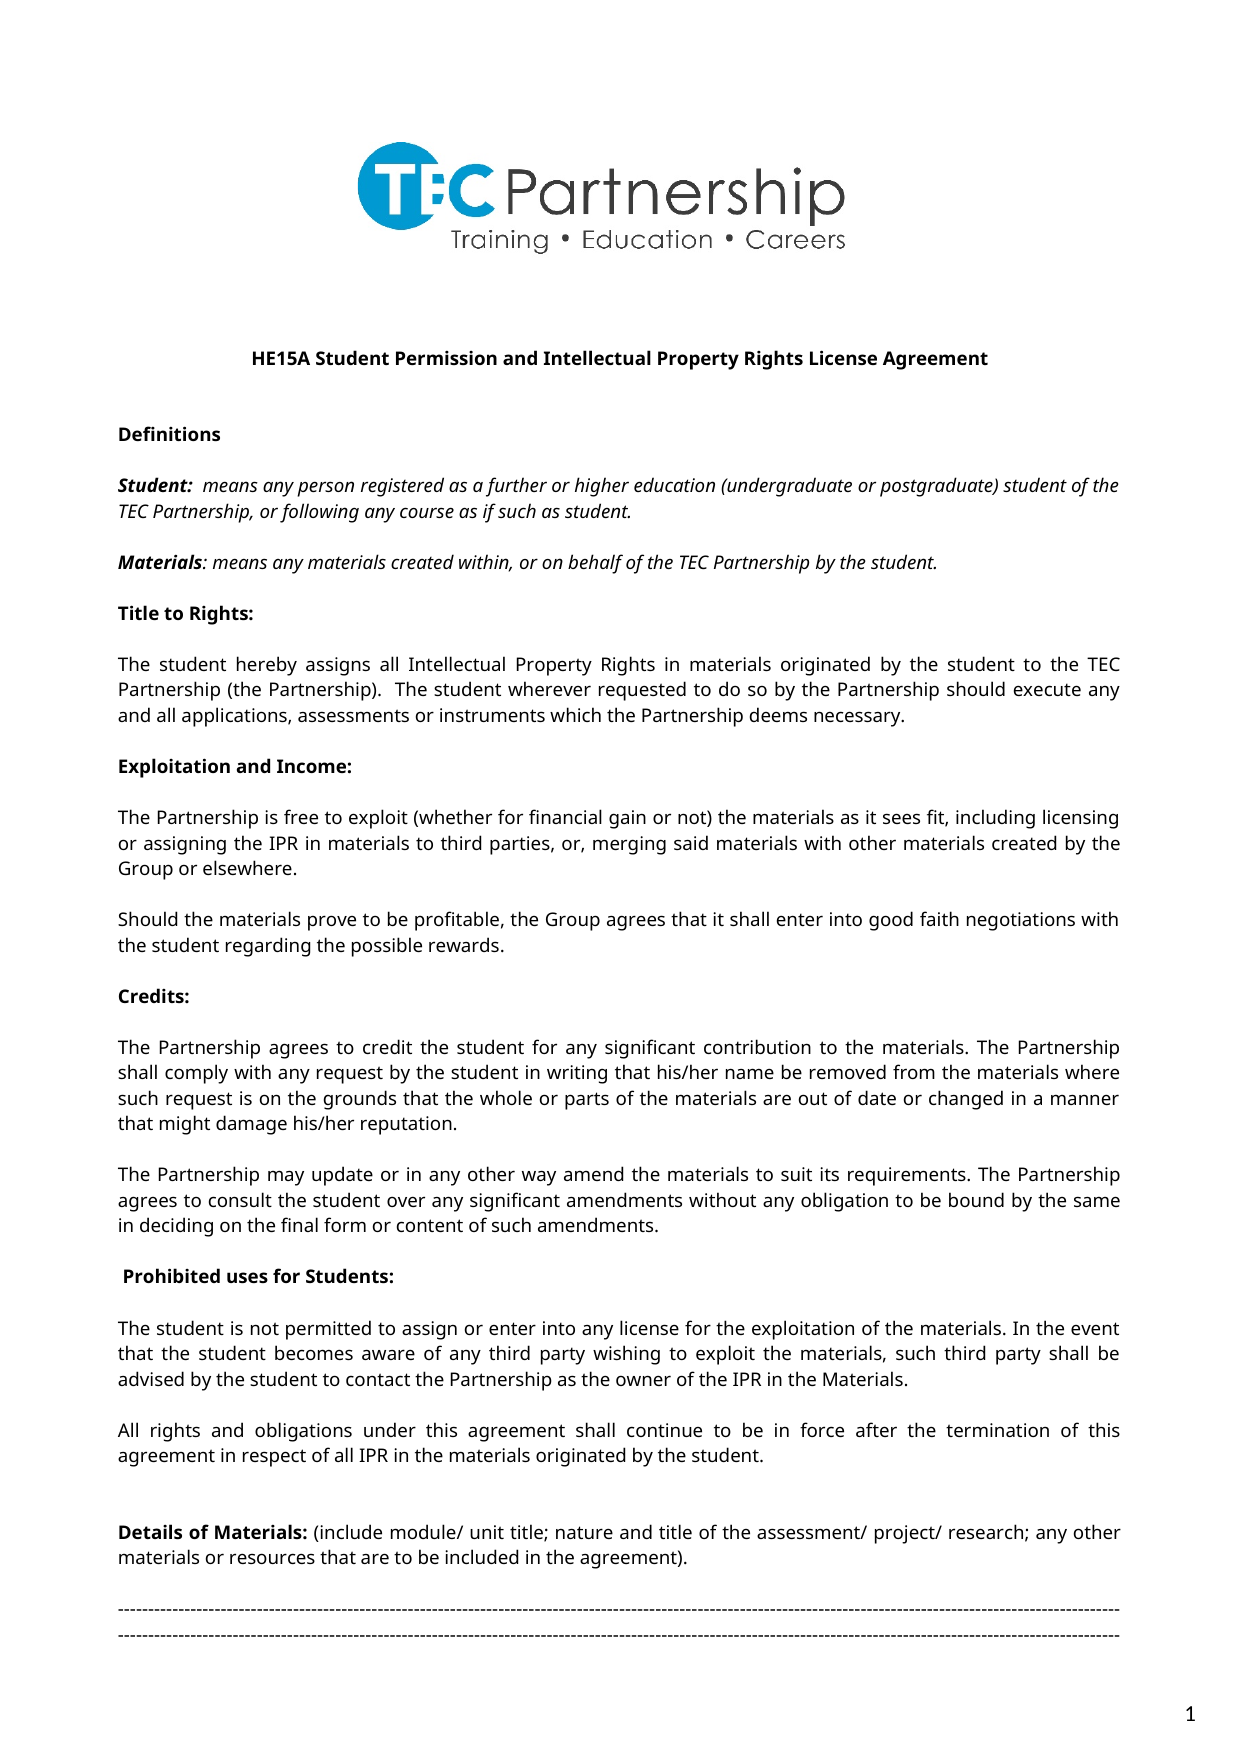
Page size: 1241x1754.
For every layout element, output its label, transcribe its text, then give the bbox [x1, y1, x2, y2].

picture [376, 164, 415, 214]
picture [357, 142, 882, 261]
text The student hereby assigns all Intellectual Property Rights in materials originated by the student to the TEC Partnership (the Partnership). The student wherever requested to do so by the Partnership should execute any and all applications, assessments or instruments which the Partnership deems necessary. [118, 651, 1122, 728]
picture [357, 142, 395, 181]
text The Partnership agrees to credit the student for any significant contribution to the materials. The Partnership shall comply with any request by the student in writing that his/her name be removed from the materials where such request is on the grounds that the whole or parts of the materials are out of date or changed in a manner that might damage his/her reputation. [118, 1034, 1122, 1136]
text HE15A Student Permission and Intellectual Property Rights License Agreement [118, 345, 1122, 371]
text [118, 1596, 1122, 1647]
text The student is not permitted to assign or enter into any license for the exploitation of the materials. In the event that the student becomes aware of any third party wishing to exploit the materials, such third party shall be advised by the student to contact the Partnership as the owner of the IPR in the Materials. [118, 1315, 1122, 1391]
text Credits: [118, 983, 1122, 1008]
text Materials: means any materials created within, or on behalf of the TEC Partnership by the student. [118, 549, 1122, 575]
text Title to Rights: [118, 600, 1122, 626]
text Definitions [118, 422, 1122, 447]
text Details of Materials: (include module/ unit title; nature and title of the assessment/ project/ research; any other materials or resources that are to be included in the agreement). [118, 1519, 1122, 1570]
text Exploitation and Income: [118, 753, 1122, 779]
text All rights and obligations under this agreement shall continue to be in force after the termination of this agreement in respect of all IPR in the materials originated by the student. [118, 1417, 1122, 1468]
text The Partnership is free to exploit (whether for financial gain or not) the materials as it sees fit, including licensing or assigning the IPR in materials to third parties, or, merging said materials with other materials created by the Group or elsewhere. [118, 804, 1122, 881]
text Prohibited uses for Students: [58, 1264, 1182, 1289]
text Should the materials prove to be profitable, the Group agrees that it shall enter into good faith negotiations with the student regarding the possible rewards. [118, 906, 1122, 957]
text Student: means any person registered as a further or higher education (undergraduate or postgraduate) student of the TEC Partnership, or following any course as if such as student. [118, 473, 1122, 524]
text The Partnership may update or in any other way amend the materials to suit its requirements. The Partnership agrees to consult the student over any significant amendments without any obligation to be bound by the same in deciding on the final form or content of such amendments. [118, 1162, 1122, 1238]
